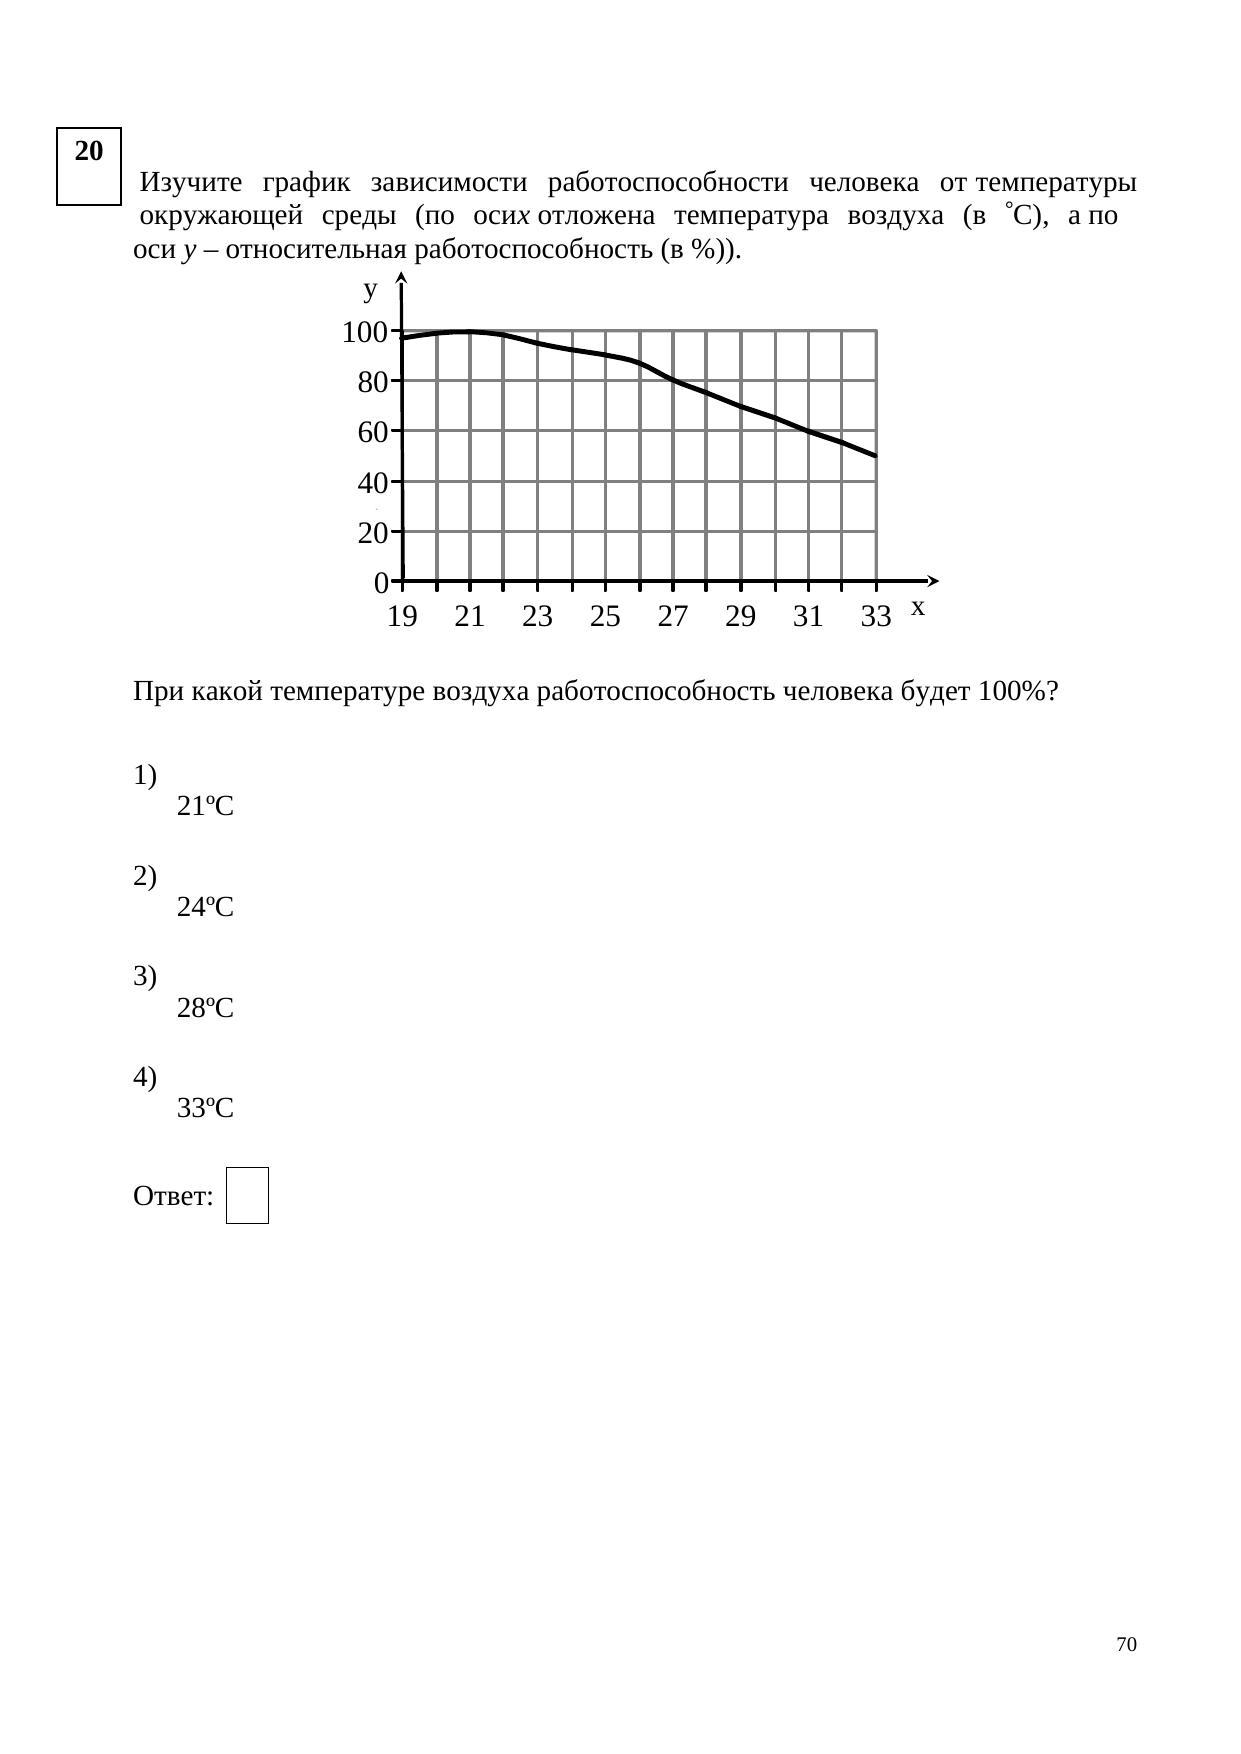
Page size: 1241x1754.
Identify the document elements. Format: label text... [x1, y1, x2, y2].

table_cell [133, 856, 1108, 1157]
text При какой температуре воздуха работоспособность человека будет 100%? [133, 673, 1137, 707]
text 20 [58, 131, 120, 202]
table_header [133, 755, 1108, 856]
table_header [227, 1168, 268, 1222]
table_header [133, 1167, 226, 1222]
text Изучите график зависимости работоспособности человека от температуры окружающей среды (по осих отложена температура воздуха (в С), а по оси у – относительная работоспособность (в %)). [133, 164, 1137, 264]
